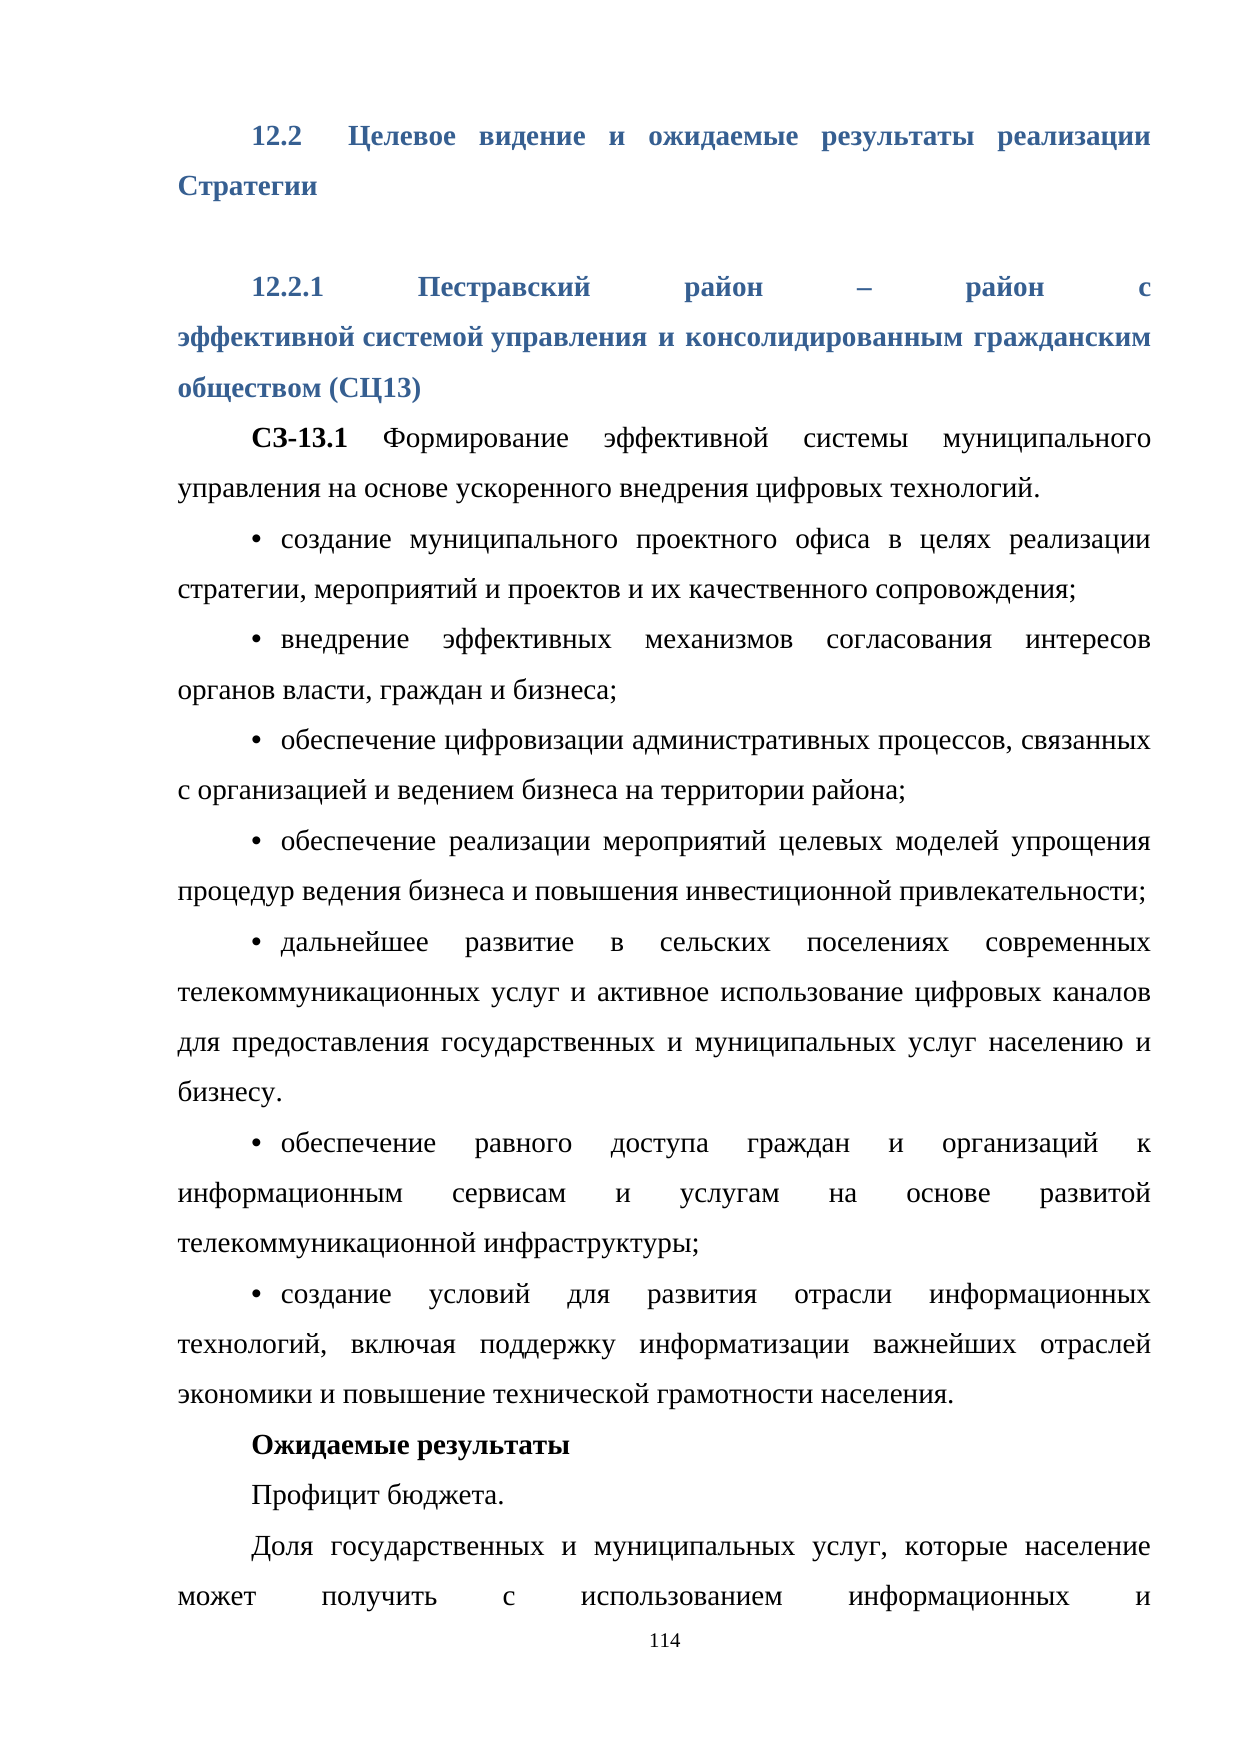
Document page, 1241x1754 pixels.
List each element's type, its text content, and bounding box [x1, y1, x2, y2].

list обеспечение реализации мероприятий целевых моделей упрощения процедур ведения бизнеса и повышения инвестиционной привлекательности; [177, 823, 1152, 907]
list обеспечение цифровизации административных процессов, связанных с организацией и ведением бизнеса на территории района; [177, 722, 1152, 806]
list создание муниципального проектного офиса в целях реализации стратегии, мероприятий и проектов и их качественного сопровождения; [177, 521, 1152, 604]
text Профицит бюджета. [177, 1477, 1152, 1511]
text СЗ-13.1 Формирование эффективной системы муниципального управления на основе ускоренного внедрения цифровых технологий. [177, 420, 1152, 504]
list дальнейшее развитие в сельских поселениях современных телекоммуникационных услуг и активное использование цифровых каналов для предоставления государственных и муниципальных услуг населению и бизнесу. [177, 923, 1152, 1108]
text 12.2.1 Пестравский район – район с эффективной системой управления и консолидированным гражданским обществом (СЦ13) [177, 269, 1152, 403]
list обеспечение равного доступа граждан и организаций к информационным сервисам и услугам на основе развитой телекоммуникационной инфраструктуры; [177, 1125, 1152, 1259]
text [177, 1528, 1152, 1611]
text Ожидаемые результаты [177, 1427, 1152, 1461]
text 12.2 Целевое видение и ожидаемые результаты реализации Стратегии [177, 118, 1152, 202]
list создание условий для развития отрасли информационных технологий, включая поддержку информатизации важнейших отраслей экономики и повышение технической грамотности населения. [177, 1276, 1152, 1410]
list внедрение эффективных механизмов согласования интересов органов власти, граждан и бизнеса; [177, 621, 1152, 705]
